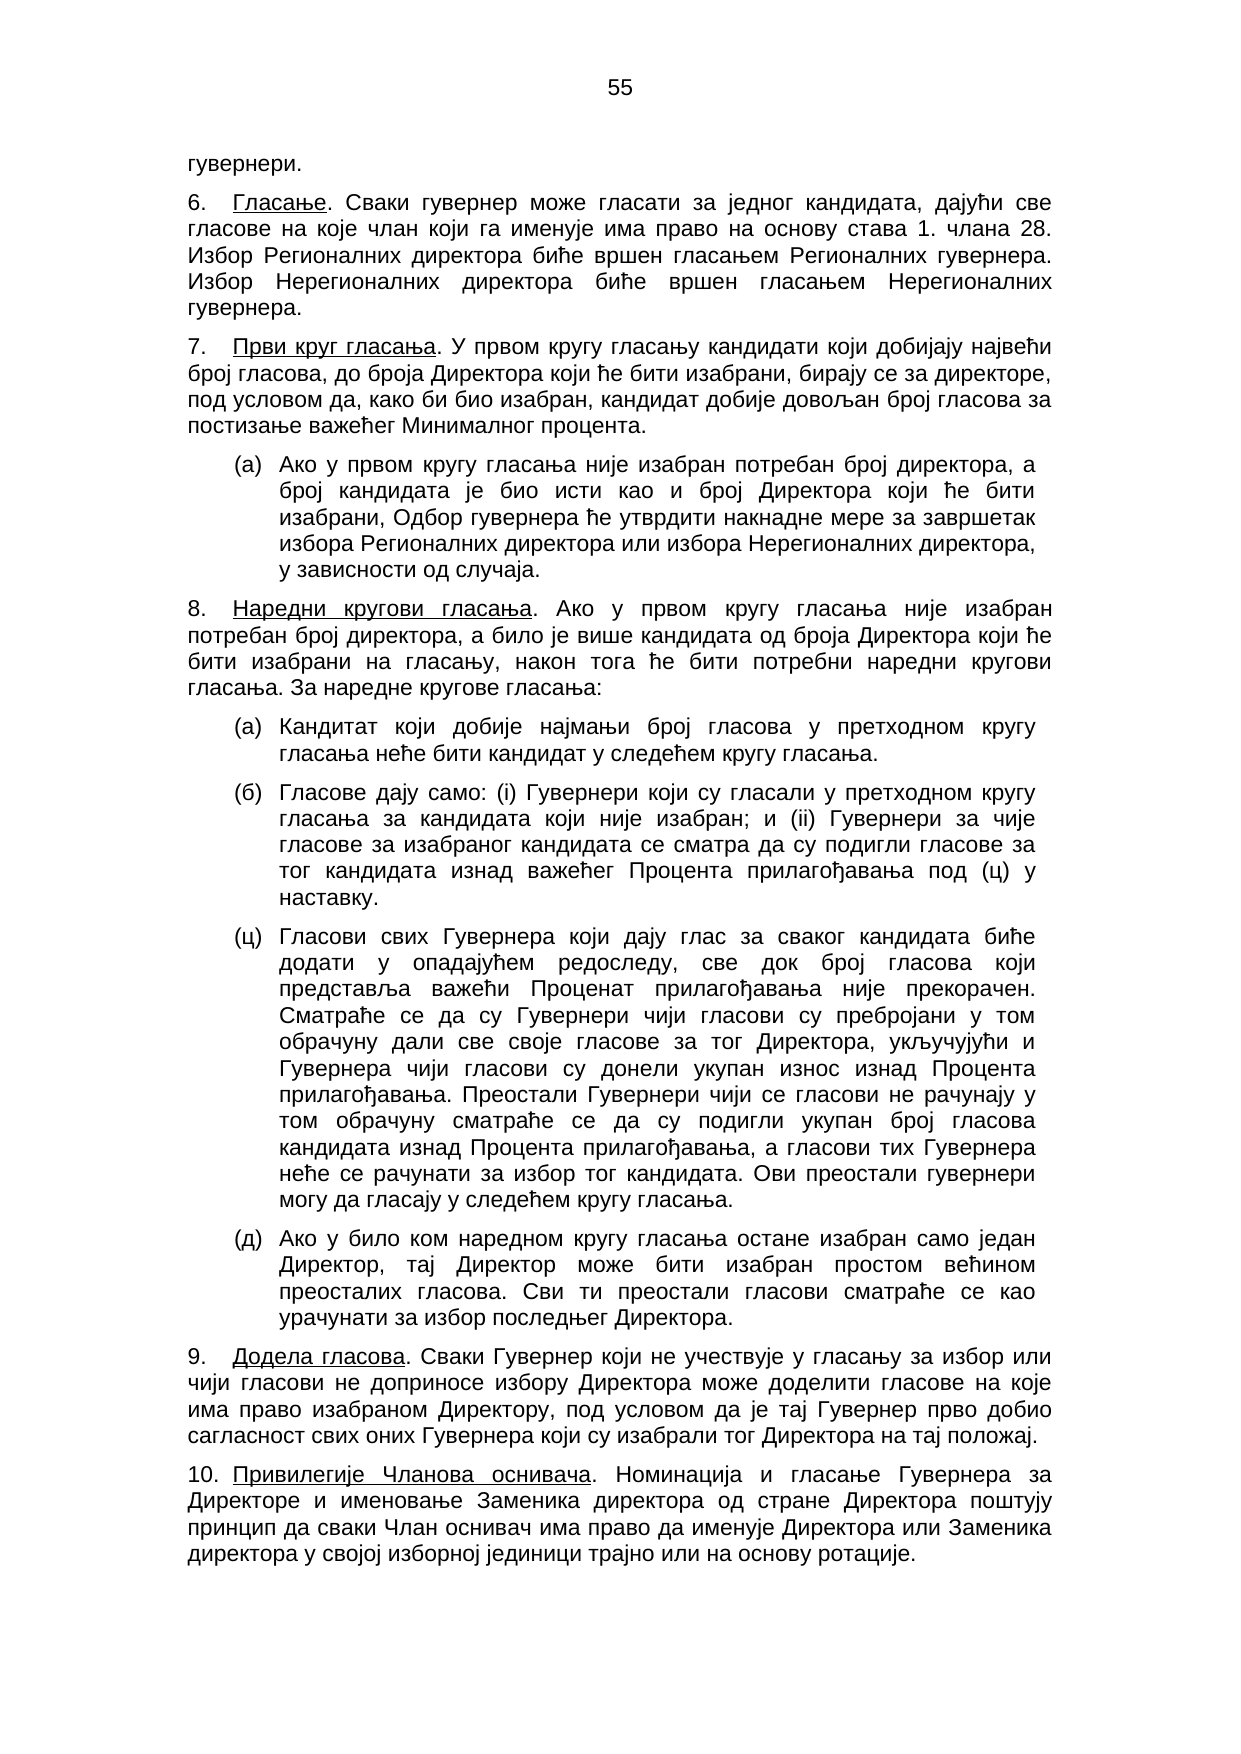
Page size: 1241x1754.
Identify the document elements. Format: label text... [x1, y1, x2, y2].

text 7. Први круг гласања. У првом кругу гласању кандидати који добијају највећи број гласова, до броја Директора који ће бити изабрани, бирају се за директоре, под условом да, како би био изабран, кандидат добије довољан број гласова за постизање важећег Минималног процента. [187, 333, 1053, 438]
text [187, 150, 1053, 176]
text (ц) Гласови свих Гувернера који дају глас за сваког кандидата биће додати у опадајућем редоследу, све док број гласова који представља важећи Проценат прилагођавања није прекорачен. Сматраће се да су Гувернери чији гласови су пребројани у том обрачуну дали све своје гласове за тог Директора, укључујући и Гувернера чији гласови су донели укупан износ изнад Процента прилагођавања. Преостали Гувернери чији се гласови не рачунају у том обрачуну сматраће се да су подигли укупан број гласова кандидата изнад Процента прилагођавања, а гласови тих Гувернера неће се рачунати за избор тог кандидата. Ови преостали гувернери могу да гласају у следећем кругу гласања. [234, 923, 1036, 1213]
text 6. Гласање. Сваки гувернер може гласати за једног кандидата, дајући све гласове на које члан који га именује има право на основу става 1. члана 28. Избор Регионалних директора биће вршен гласањем Регионалних гувернера. Избор Нерегионалних директора биће вршен гласањем Нерегионалних гувернера. [187, 189, 1053, 321]
text (б) Гласове дају само: (i) Гувернери који су гласали у претходном кругу гласања за кандидата који није изабран; и (ii) Гувернери за чије гласове за изабраног кандидата се сматра да су подигли гласове за тог кандидата изнад важећег Процента прилагођавања под (ц) у наставку. [234, 778, 1036, 910]
text 10. Привилегије Чланова оснивача. Номинација и гласање Гувернера за Директоре и именовање Заменика директора од стране Директора поштују принцип да сваки Члан оснивач има право да именује Директора или Заменика директора у својој изборној јединици трајно или на основу ротације. [187, 1461, 1053, 1566]
text (a) Кандитат који добије најмањи број гласова у претходном кругу гласања неће бити кандидат у следећем кругу гласања. [234, 713, 1036, 766]
text 9. Додела гласова. Сваки Гувернер који не учествује у гласању за избор или чији гласови не доприносе избору Директора може доделити гласове на које има право изабраном Директору, под условом да је тај Гувернер прво добио сагласност свих оних Гувернера који су изабрали тог Директора на тај положај. [187, 1343, 1053, 1448]
text 8. Наредни кругови гласања. Ако у првом кругу гласања није изабран потребан број директора, а било је више кандидата од броја Директора који ће бити изабрани на гласању, након тога ће бити потребни наредни кругови гласања. За наредне кругове гласања: [187, 595, 1053, 701]
text (a) Ако у првом кругу гласања није изабран потребан број директора, а број кандидата је био исти као и број Директора који ће бити изабрани, Одбор гувернера ће утврдити накнадне мере за завршетак избора Регионалних директора или избора Нерегионалних директора, у зависности од случаја. [234, 451, 1036, 583]
text (д) Ако у било ком наредном кругу гласања остане изабран само један Директор, тај Директор може бити изабран простом већином преосталих гласова. Сви ти преостали гласови сматраће се као урачунати за избор последњег Директора. [234, 1225, 1036, 1331]
